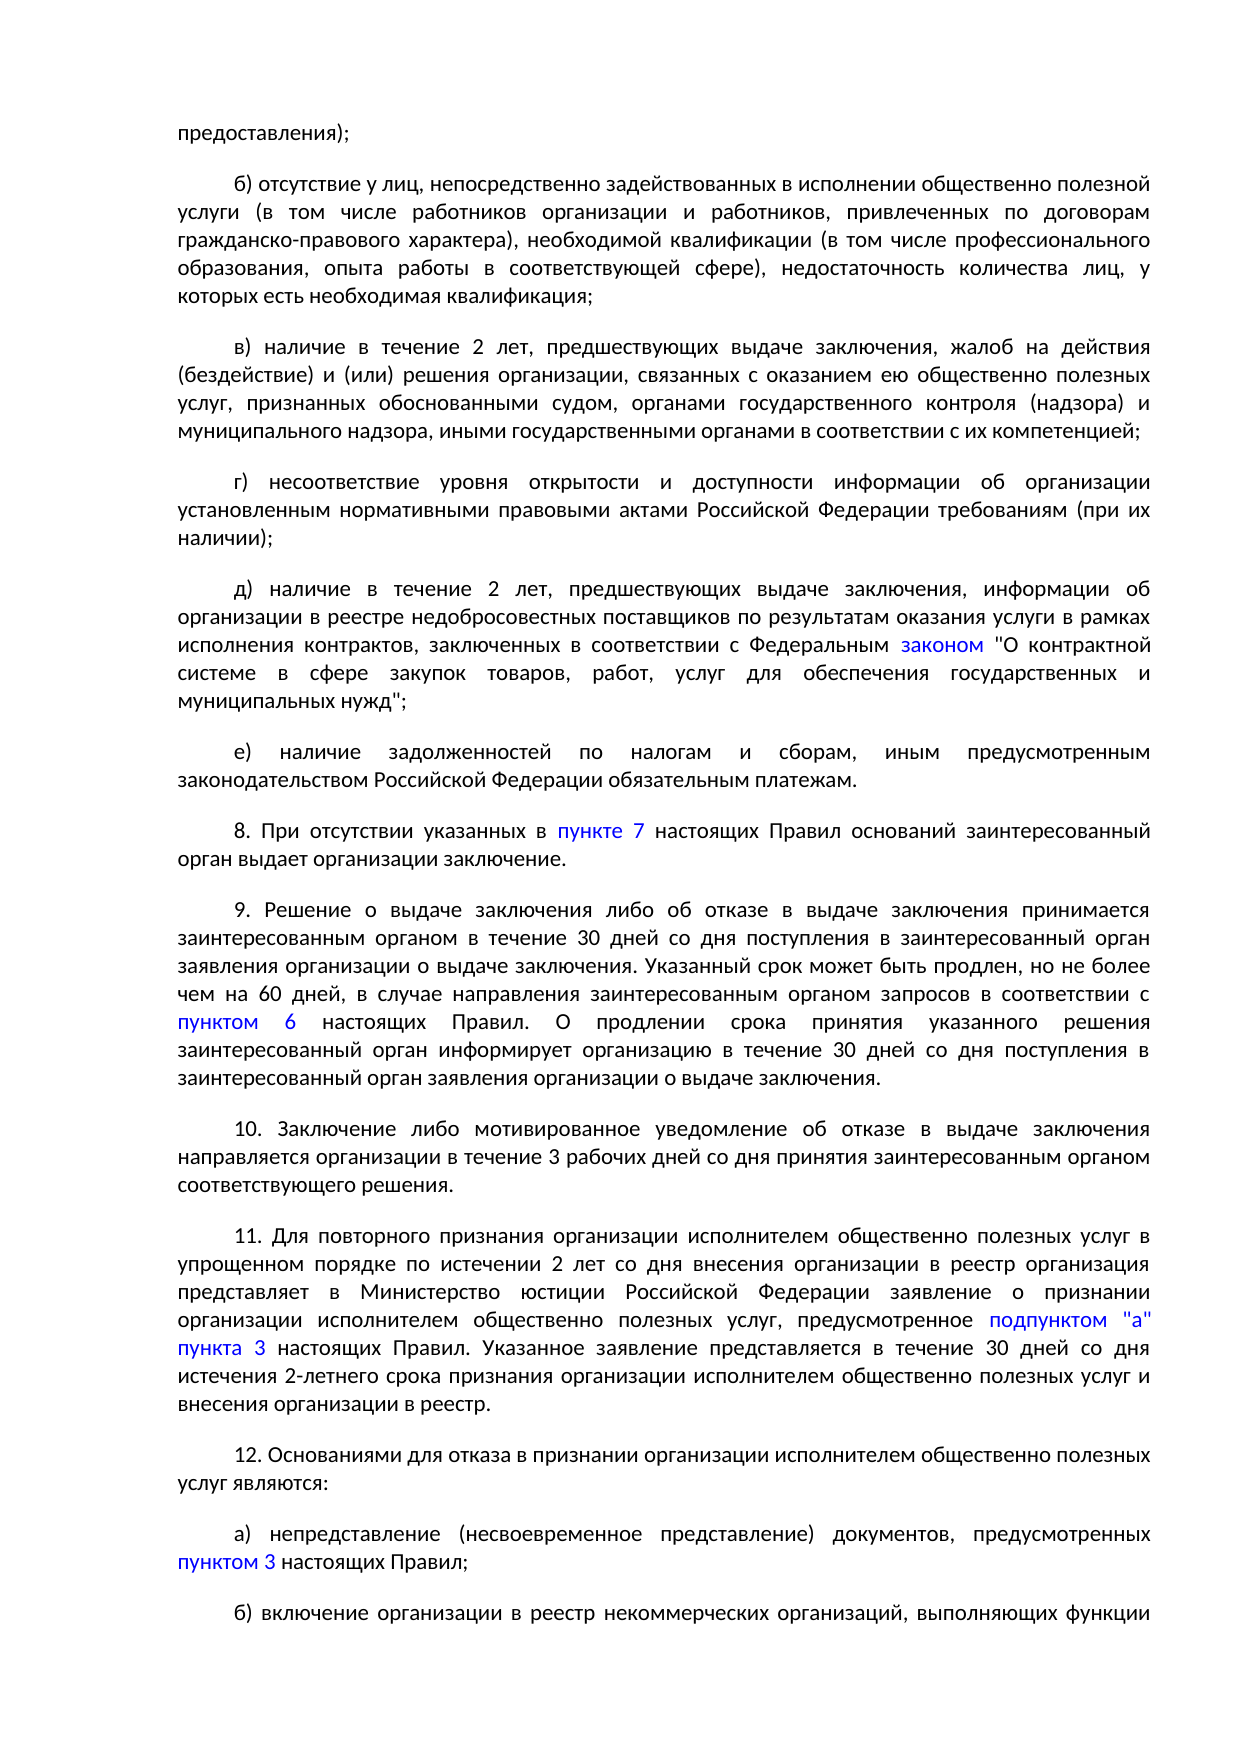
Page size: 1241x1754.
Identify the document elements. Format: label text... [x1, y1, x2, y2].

text д) наличие в течение 2 лет, предшествующих выдаче заключения, информации об организации в реестре недобросовестных поставщиков по результатам оказания услуги в рамках исполнения контрактов, заключенных в соответствии с Федеральным законом "О контрактной системе в сфере закупок товаров, работ, услуг для обеспечения государственных и муниципальных нужд"; [177, 574, 1152, 714]
text 10. Заключение либо мотивированное уведомление об отказе в выдаче заключения направляется организации в течение 3 рабочих дней со дня принятия заинтересованным органом соответствующего решения. [177, 1114, 1152, 1198]
text а) непредставление (несвоевременное представление) документов, предусмотренных пунктом 3 настоящих Правил; [177, 1519, 1152, 1575]
text е) наличие задолженностей по налогам и сборам, иным предусмотренным законодательством Российской Федерации обязательным платежам. [177, 737, 1152, 793]
text в) наличие в течение 2 лет, предшествующих выдаче заключения, жалоб на действия (бездействие) и (или) решения организации, связанных с оказанием ею общественно полезных услуг, признанных обоснованными судом, органами государственного контроля (надзора) и муниципального надзора, иными государственными органами в соответствии с их компетенцией; [177, 332, 1152, 444]
text 9. Решение о выдаче заключения либо об отказе в выдаче заключения принимается заинтересованным органом в течение 30 дней со дня поступления в заинтересованный орган заявления организации о выдаче заключения. Указанный срок может быть продлен, но не более чем на 60 дней, в случае направления заинтересованным органом запросов в соответствии с пунктом 6 настоящих Правил. О продлении срока принятия указанного решения заинтересованный орган информирует организацию в течение 30 дней со дня поступления в заинтересованный орган заявления организации о выдаче заключения. [177, 895, 1152, 1091]
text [177, 118, 1152, 146]
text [177, 1598, 1152, 1626]
text 12. Основаниями для отказа в признании организации исполнителем общественно полезных услуг являются: [177, 1440, 1152, 1496]
text б) отсутствие у лиц, непосредственно задействованных в исполнении общественно полезной услуги (в том числе работников организации и работников, привлеченных по договорам гражданско-правового характера), необходимой квалификации (в том числе профессионального образования, опыта работы в соответствующей сфере), недостаточность количества лиц, у которых есть необходимая квалификация; [177, 169, 1152, 309]
text 8. При отсутствии указанных в пункте 7 настоящих Правил оснований заинтересованный орган выдает организации заключение. [177, 816, 1152, 872]
text 11. Для повторного признания организации исполнителем общественно полезных услуг в упрощенном порядке по истечении 2 лет со дня внесения организации в реестр организация представляет в Министерство юстиции Российской Федерации заявление о признании организации исполнителем общественно полезных услуг, предусмотренное подпунктом "а" пункта 3 настоящих Правил. Указанное заявление представляется в течение 30 дней со дня истечения 2-летнего срока признания организации исполнителем общественно полезных услуг и внесения организации в реестр. [177, 1221, 1152, 1417]
text г) несоответствие уровня открытости и доступности информации об организации установленным нормативными правовыми актами Российской Федерации требованиям (при их наличии); [177, 467, 1152, 551]
